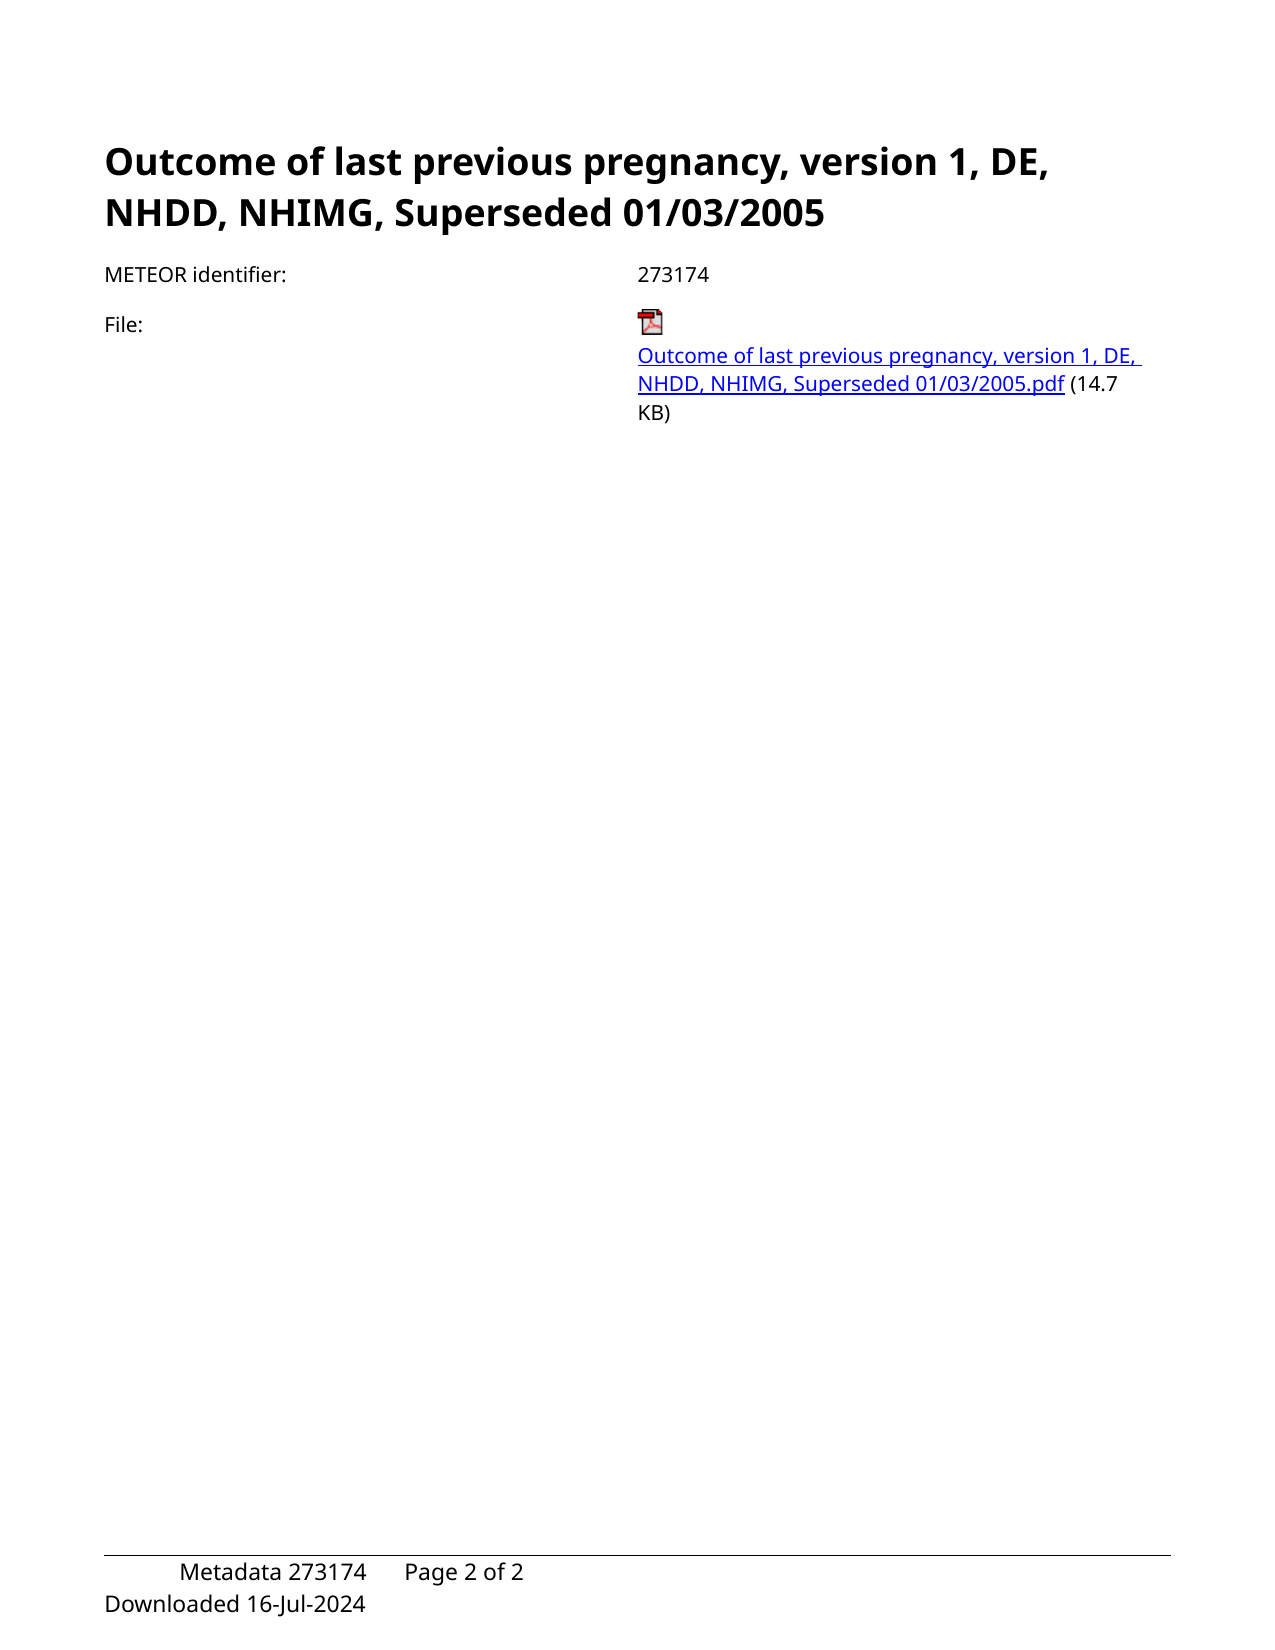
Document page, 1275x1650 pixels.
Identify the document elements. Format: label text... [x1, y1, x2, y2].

subtitle Outcome of last previous pregnancy, version 1, DE, NHDD, NHIMG, Superseded 01/03/2005 [104, 135, 1171, 237]
table_cell Outcome of last previous pregnancy, version 1, DE, NHDD, NHIMG, Superseded 01/03/2005.pdf (14.7 KB) [626, 299, 1159, 468]
table_header 273174 [626, 250, 1159, 299]
table_header METEOR identifier: [93, 250, 626, 299]
table_cell File: [93, 299, 626, 468]
